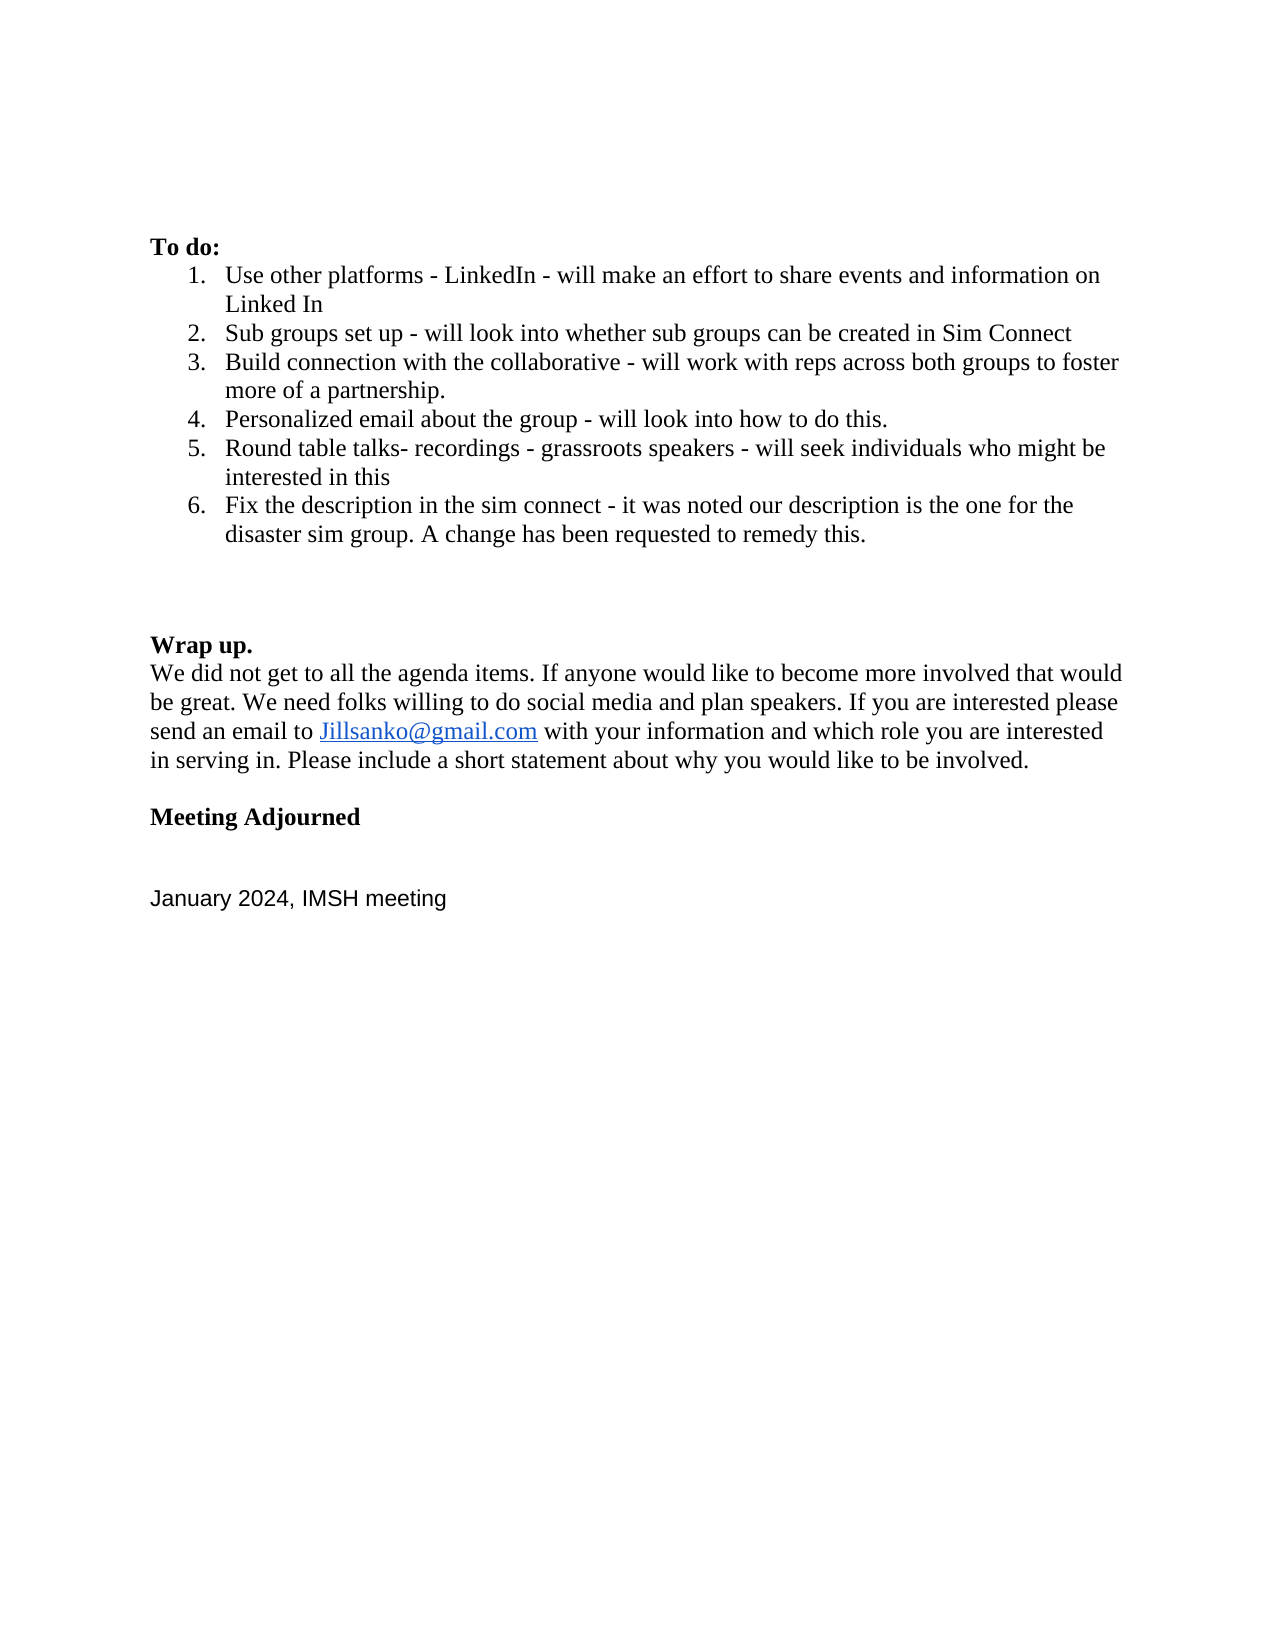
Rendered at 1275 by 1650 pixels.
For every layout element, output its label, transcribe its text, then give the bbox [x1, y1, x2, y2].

text Wrap up. [150, 630, 1125, 658]
list Build connection with the collaborative - will work with reps across both groups to foster more of a partnership. [187, 347, 1125, 404]
list Sub groups set up - will look into whether sub groups can be created in Sim Connect [187, 318, 1125, 347]
text To do: [150, 232, 1125, 261]
list Round table talks- recordings - grassroots speakers - will seek individuals who might be interested in this [187, 433, 1125, 491]
text Meeting Adjourned [150, 802, 1125, 831]
text January 2024, IMSH meeting [150, 885, 1125, 911]
text We did not get to all the agenda items. If anyone would like to become more involved that would be great. We need folks willing to do social media and plan speakers. If you are interested please send an email to Jillsanko@gmail.com with your information and which role you are interested in serving in. Please include a short statement about why you would like to be involved. [150, 658, 1125, 773]
list Use other platforms - LinkedIn - will make an effort to share events and information on Linked In [187, 261, 1125, 318]
list Fix the description in the sim connect - it was noted our description is the one for the disaster sim group. A change has been requested to remedy this. [187, 491, 1125, 548]
list Personalized email about the group - will look into how to do this. [187, 404, 1125, 433]
